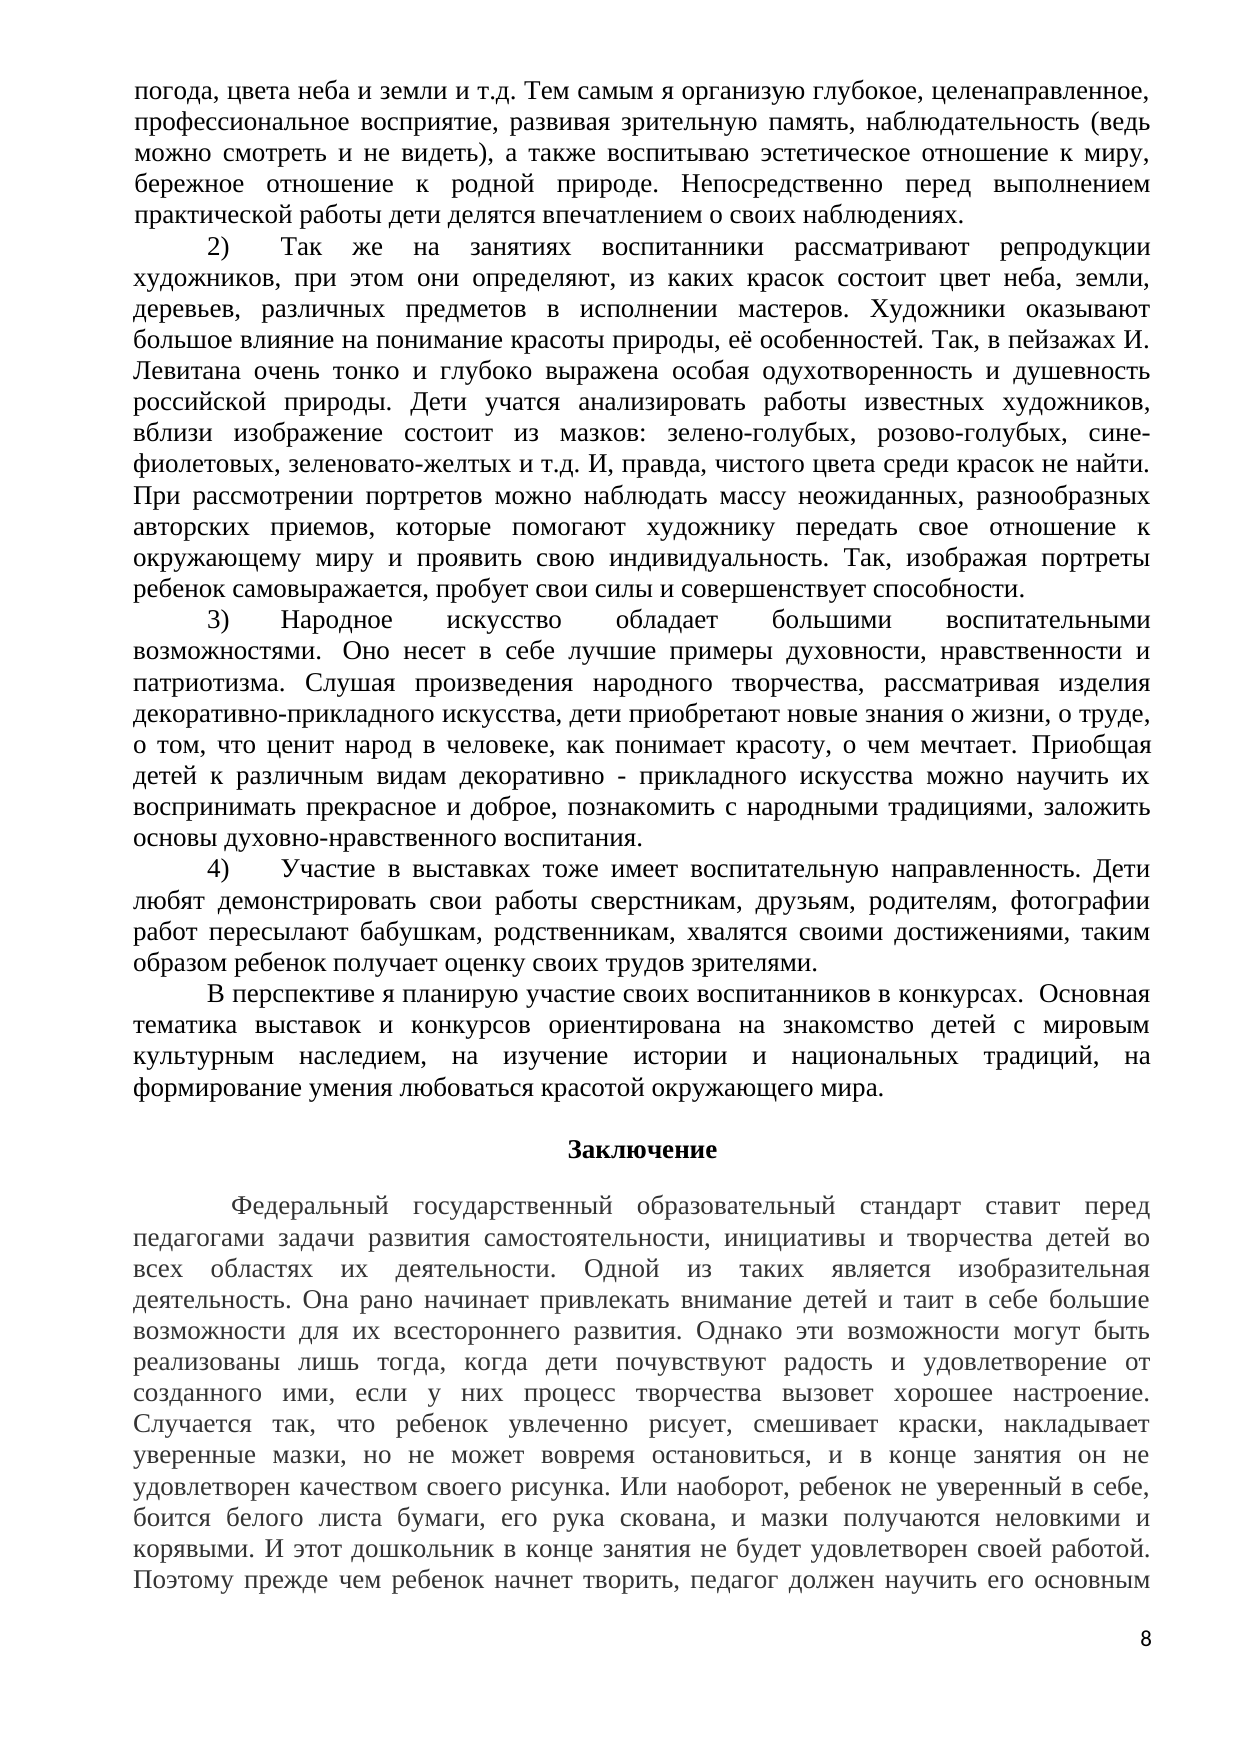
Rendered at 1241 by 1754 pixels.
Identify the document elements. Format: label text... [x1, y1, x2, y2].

list Так же на занятиях воспитанники рассматривают репродукции художников, при этом они определяют, из каких красок состоит цвет неба, земли, деревьев, различных предметов в исполнении мастеров. Художники оказывают большое влияние на понимание красоты природы, её особенностей. Так, в пейзажах И. Левитана очень тонко и глубоко выражена особая одухотворенность и душевность российской природы. Дети учатся анализировать работы известных художников, вблизи изображение состоит из мазков: зелено-голубых, розово-голубых, сине-фиолетовых, зеленовато-желтых и т.д. И, правда, чистого цвета среди красок не найти. При рассмотрении портретов можно наблюдать массу неожиданных, разнообразных авторских приемов, которые помогают художнику передать свое отношение к окружающему миру и проявить свою индивидуальность. Так, изображая портреты ребенок самовыражается, пробует свои силы и совершенствует способности. [133, 229, 1152, 603]
list Участие в выставках тоже имеет воспитательную направленность. Дети любят демонстрировать свои работы сверстникам, друзьям, родителям, фотографии работ пересылают бабушкам, родственникам, хвалятся своими достижениями, таким образом ребенок получает оценку своих трудов зрителями. [133, 853, 1152, 977]
text В перспективе я планирую участие своих воспитанников в конкурсах. Основная тематика выставок и конкурсов ориентирована на знакомство детей с мировым культурным наследием, на изучение истории и национальных традиций, на формирование умения любоваться красотой окружающего мира. [133, 977, 1152, 1102]
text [133, 1189, 1152, 1594]
text Заключение [133, 1133, 1152, 1164]
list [134, 74, 1152, 229]
list Народное искусство обладает большими воспитательными возможностями. Оно несет в себе лучшие примеры духовности, нравственности и патриотизма. Слушая произведения народного творчества, рассматривая изделия декоративно-прикладного искусства, дети приобретают новые знания о жизни, о труде, о том, что ценит народ в человеке, как понимает красоту, о чем мечтает. Приобщая детей к различным видам декоративно - прикладного искусства можно научить их воспринимать прекрасное и доброе, познакомить с народными традициями, заложить основы духовно-нравственного воспитания. [133, 603, 1152, 853]
